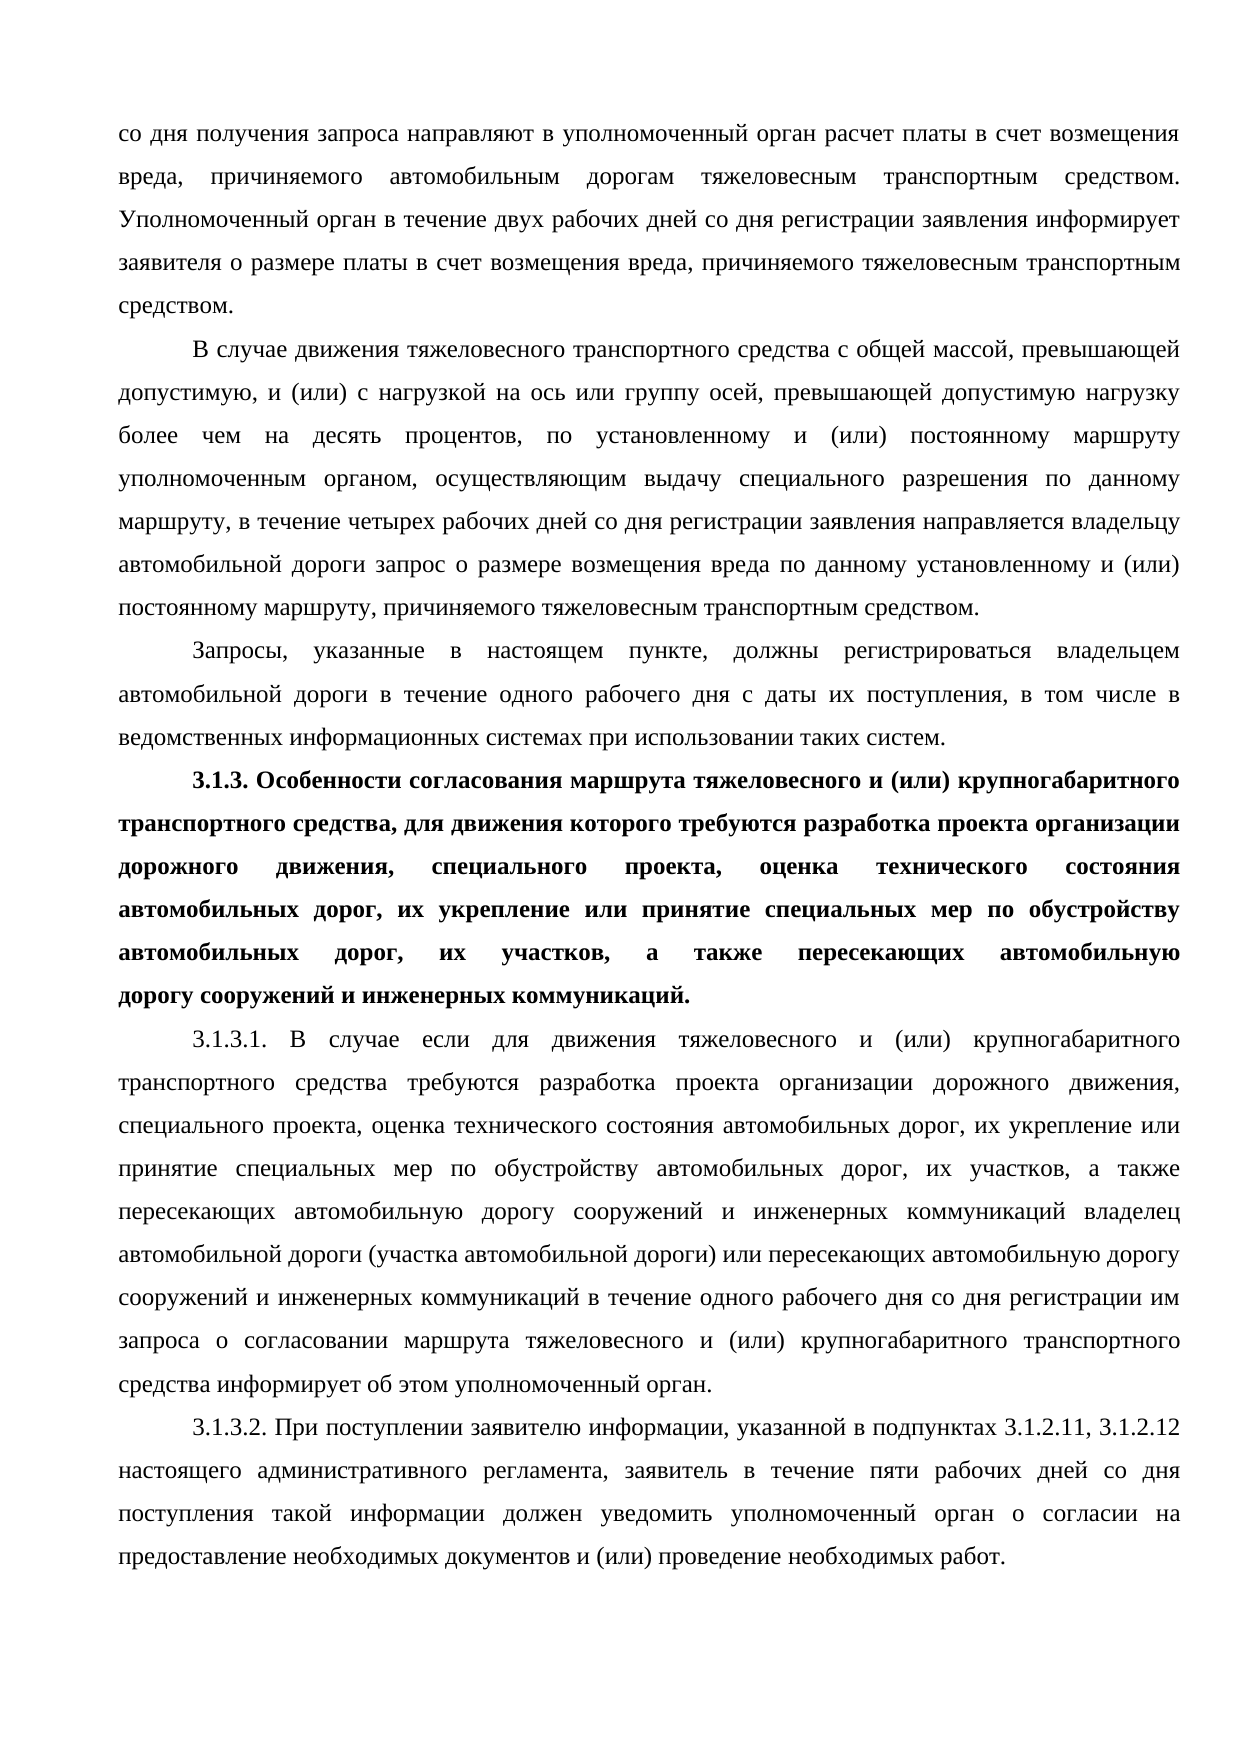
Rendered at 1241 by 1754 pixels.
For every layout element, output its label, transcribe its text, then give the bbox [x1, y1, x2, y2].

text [118, 118, 1181, 319]
text В случае движения тяжеловесного транспортного средства с общей массой, превышающей допустимую, и (или) с нагрузкой на ось или группу осей, превышающей допустимую нагрузку более чем на десять процентов, по установленному и (или) постоянному маршруту уполномоченным органом, осуществляющим выдачу специального разрешения по данному маршруту, в течение четырех рабочих дней со дня регистрации заявления направляется владельцу автомобильной дороги запрос о размере возмещения вреда по данному установленному и (или) постоянному маршруту, причиняемого тяжеловесным транспортным средством. [118, 334, 1181, 621]
text 3.1.3. Особенности согласования маршрута тяжеловесного и (или) крупногабаритного транспортного средства, для движения которого требуются разработка проекта организации дорожного движения, специального проекта, оценка технического состояния автомобильных дорог, их укрепление или принятие специальных мер по обустройству автомобильных дорог, их участков, а также пересекающих автомобильную дорогу сооружений и инженерных коммуникаций. [118, 765, 1181, 1009]
text 3.1.3.2. При поступлении заявителю информации, указанной в подпунктах 3.1.2.11, 3.1.2.12 настоящего административного регламента, заявитель в течение пяти рабочих дней со дня поступления такой информации должен уведомить уполномоченный орган о согласии на предоставление необходимых документов и (или) проведение необходимых работ. [118, 1412, 1181, 1570]
text Запросы, указанные в настоящем пункте, должны регистрироваться владельцем автомобильной дороги в течение одного рабочего дня с даты их поступления, в том числе в ведомственных информационных системах при использовании таких систем. [118, 636, 1181, 751]
text 3.1.3.1. В случае если для движения тяжеловесного и (или) крупногабаритного транспортного средства требуются разработка проекта организации дорожного движения, специального проекта, оценка технического состояния автомобильных дорог, их укрепление или принятие специальных мер по обустройству автомобильных дорог, их участков, а также пересекающих автомобильную дорогу сооружений и инженерных коммуникаций владелец автомобильной дороги (участка автомобильной дороги) или пересекающих автомобильную дорогу сооружений и инженерных коммуникаций в течение одного рабочего дня со дня регистрации им запроса о согласовании маршрута тяжеловесного и (или) крупногабаритного транспортного средства информирует об этом уполномоченный орган. [118, 1024, 1181, 1397]
